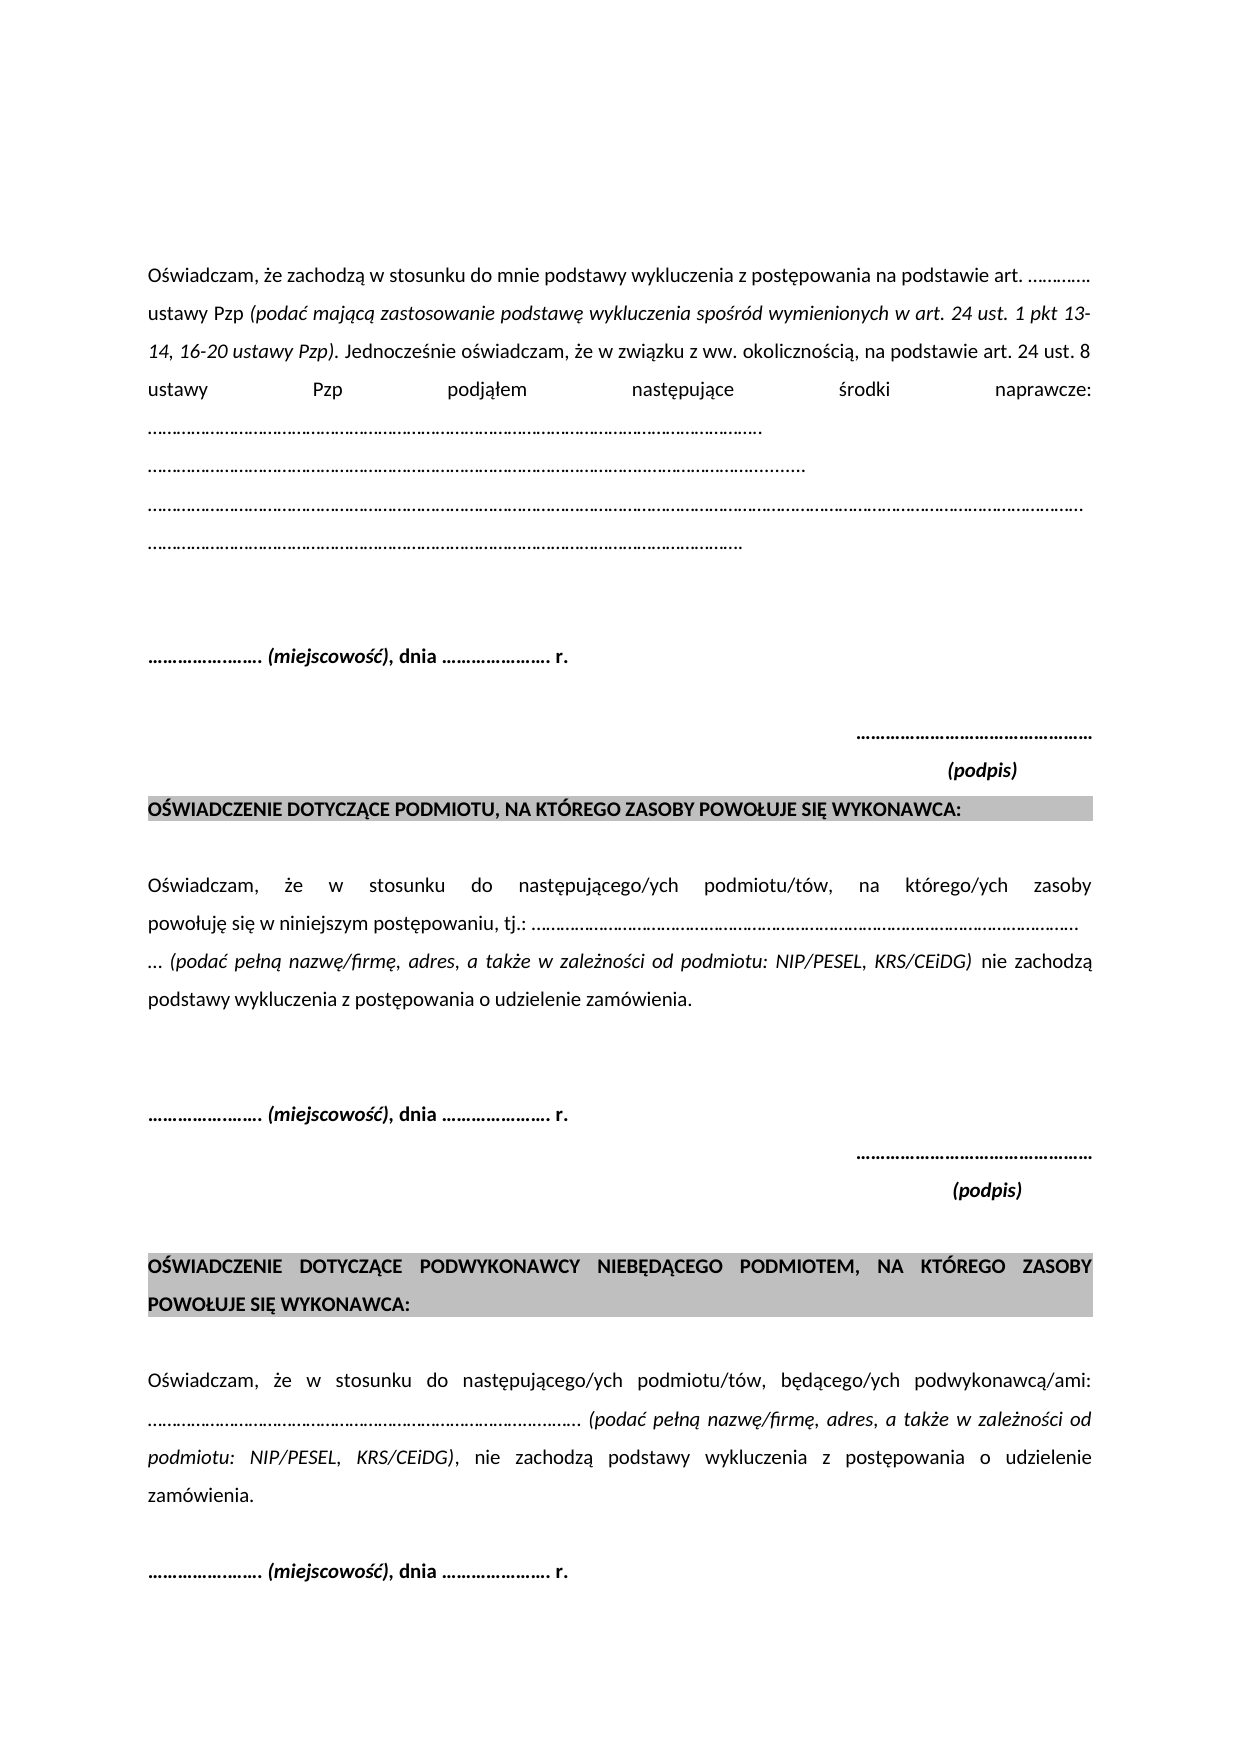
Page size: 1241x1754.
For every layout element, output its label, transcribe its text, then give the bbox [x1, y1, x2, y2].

text ………………………………………… [148, 1139, 1093, 1164]
text Oświadczam, że zachodzą w stosunku do mnie podstawy wykluczenia z postępowania na podstawie art. …………. ustawy Pzp (podać mającą zastosowanie podstawę wykluczenia spośród wymienionych w art. 24 ust. 1 pkt 13-14, 16-20 ustawy Pzp). Jednocześnie oświadczam, że w związku z ww. okolicznością, na podstawie art. 24 ust. 8 ustawy Pzp podjąłem następujące środki naprawcze: ………………………………………………………………………………………………………………..…………………………………………………………………………………………..…………………...........…………………………………………………………………………………………………………………………………………………………………………………………………………………………………………………………………………………………. [148, 262, 1093, 554]
text …………….……. (miejscowość), dnia …………………. r. [148, 1558, 1093, 1584]
text OŚWIADCZENIE DOTYCZĄCE PODWYKONAWCY NIEBĘDĄCEGO PODMIOTEM, NA KTÓREGO ZASOBY POWOŁUJE SIĘ WYKONAWCA: [148, 1253, 1093, 1317]
text Oświadczam, że w stosunku do następującego/ych podmiotu/tów, będącego/ych podwykonawcą/ami: ……………………………………………………………………..….…… (podać pełną nazwę/firmę, adres, a także w zależności od podmiotu: NIP/PESEL, KRS/CEiDG), nie zachodzą podstawy wykluczenia z postępowania o udzielenie zamówienia. [148, 1368, 1093, 1507]
text …………….……. (miejscowość), dnia …………………. r. [148, 1101, 1093, 1126]
text ………………………………………… [148, 719, 1093, 745]
text (podpis) [738, 1177, 1093, 1202]
text (podpis) [738, 758, 1093, 783]
text OŚWIADCZENIE DOTYCZĄCE PODMIOTU, NA KTÓREGO ZASOBY POWOŁUJE SIĘ WYKONAWCA: [148, 796, 1093, 821]
text Oświadczam, że w stosunku do następującego/ych podmiotu/tów, na którego/ych zasoby powołuję się w niniejszym postępowaniu, tj.: ……………………………………………………………………………………………………… (podać pełną nazwę/firmę, adres, a także w zależności od podmiotu: NIP/PESEL, KRS/CEiDG) nie zachodzą podstawy wykluczenia z postępowania o udzielenie zamówienia. [148, 872, 1093, 1012]
text …………….……. (miejscowość), dnia …………………. r. [148, 643, 1093, 669]
